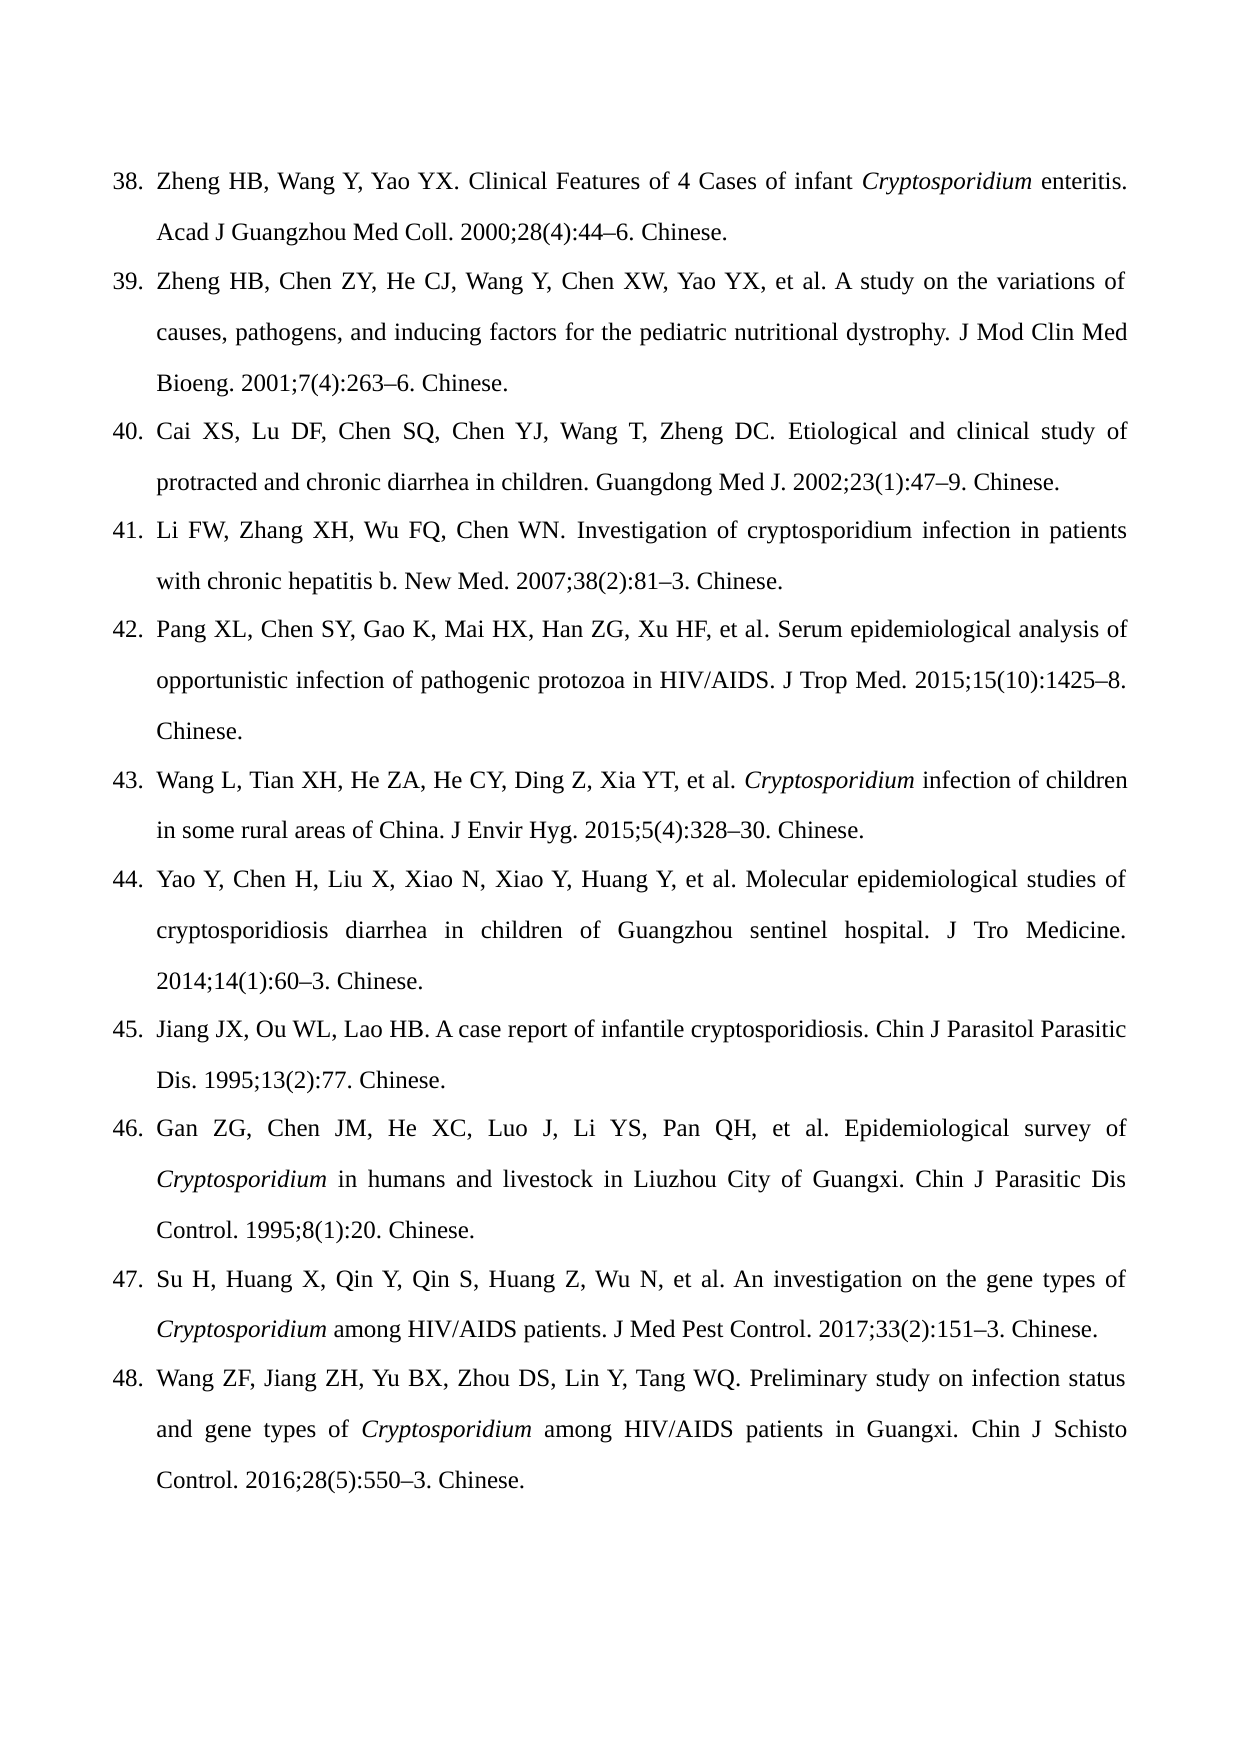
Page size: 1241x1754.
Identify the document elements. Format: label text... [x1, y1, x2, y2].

list Zheng HB, Chen ZY, He CJ, Wang Y, Chen XW, Yao YX, et al. A study on the variations of causes, pathogens, and inducing factors for the pediatric nutritional dystrophy. J Mod Clin Med Bioeng. 2001;7(4):263–6. Chinese. [112, 263, 1128, 399]
list Wang ZF, Jiang ZH, Yu BX, Zhou DS, Lin Y, Tang WQ. Preliminary study on infection status and gene types of Cryptosporidium among HIV/AIDS patients in Guangxi. Chin J Schisto Control. 2016;28(5):550–3. Chinese. [112, 1360, 1128, 1496]
list Cai XS, Lu DF, Chen SQ, Chen YJ, Wang T, Zheng DC. Etiological and clinical study of protracted and chronic diarrhea in children. Guangdong Med J. 2002;23(1):47–9. Chinese. [112, 413, 1128, 498]
list Pang XL, Chen SY, Gao K, Mai HX, Han ZG, Xu HF, et al. Serum epidemiological analysis of opportunistic infection of pathogenic protozoa in HIV/AIDS. J Trop Med. 2015;15(10):1425–8. Chinese. [112, 612, 1128, 748]
list Wang L, Tian XH, He ZA, He CY, Ding Z, Xia YT, et al. Cryptosporidium infection of children in some rural areas of China. J Envir Hyg. 2015;5(4):328–30. Chinese. [112, 762, 1128, 847]
list Li FW, Zhang XH, Wu FQ, Chen WN. Investigation of cryptosporidium infection in patients with chronic hepatitis b. New Med. 2007;38(2):81–3. Chinese. [112, 513, 1128, 597]
list Gan ZG, Chen JM, He XC, Luo J, Li YS, Pan QH, et al. Epidemiological survey of Cryptosporidium in humans and livestock in Liuzhou City of Guangxi. Chin J Parasitic Dis Control. 1995;8(1):20. Chinese. [112, 1111, 1128, 1247]
list Jiang JX, Ou WL, Lao HB. A case report of infantile cryptosporidiosis. Chin J Parasitol Parasitic Dis. 1995;13(2):77. Chinese. [112, 1012, 1128, 1096]
list Yao Y, Chen H, Liu X, Xiao N, Xiao Y, Huang Y, et al. Molecular epidemiological studies of cryptosporidiosis diarrhea in children of Guangzhou sentinel hospital. J Tro Medicine. 2014;14(1):60–3. Chinese. [112, 861, 1128, 997]
list Zheng HB, Wang Y, Yao YX. Clinical Features of 4 Cases of infant Cryptosporidium enteritis. Acad J Guangzhou Med Coll. 2000;28(4):44–6. Chinese. [112, 164, 1128, 249]
list Su H, Huang X, Qin Y, Qin S, Huang Z, Wu N, et al. An investigation on the gene types of Cryptosporidium among HIV/AIDS patients. J Med Pest Control. 2017;33(2):151–3. Chinese. [112, 1261, 1128, 1346]
